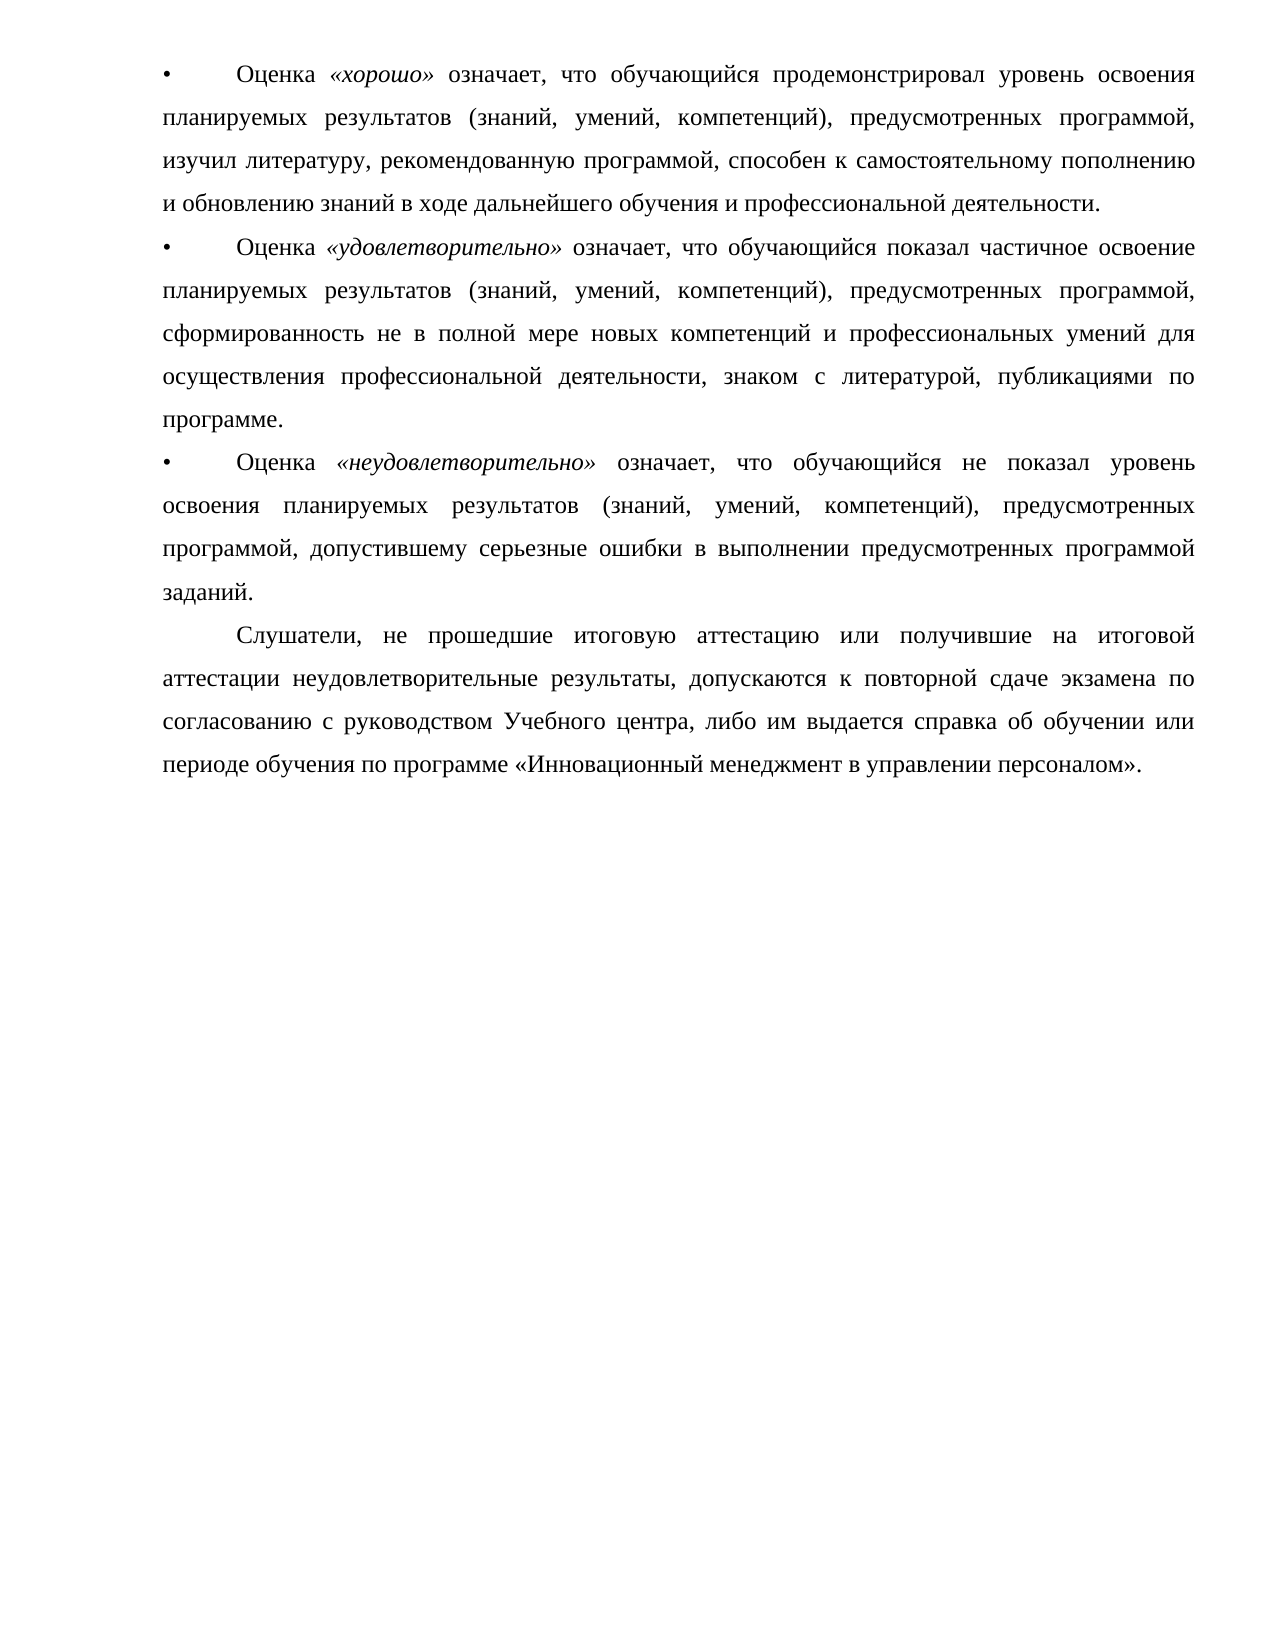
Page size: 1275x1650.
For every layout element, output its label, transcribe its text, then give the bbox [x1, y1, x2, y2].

text • Оценка «хорошо» означает, что обучающийся продемонстрировал уровень освоения планируемых результатов (знаний, умений, компетенций), предусмотренных программой, изучил литературу, рекомендованную программой, способен к самостоятельному пополнению и обновлению знаний в ходе дальнейшего обучения и профессиональной деятельности. [162, 59, 1196, 217]
text Слушатели, не прошедшие итоговую аттестацию или получившие на итоговой аттестации неудовлетворительные результаты, допускаются к повторной сдаче экзамена по согласованию с руководством Учебного центра, либо им выдается справка об обучении или периоде обучения по программе «Инновационный менеджмент в управлении персоналом». [162, 620, 1196, 778]
text • Оценка «удовлетворительно» означает, что обучающийся показал частичное освоение планируемых результатов (знаний, умений, компетенций), предусмотренных программой, сформированность не в полной мере новых компетенций и профессиональных умений для осуществления профессиональной деятельности, знаком с литературой, публикациями по программе. [162, 232, 1196, 433]
text • Оценка «неудовлетворительно» означает, что обучающийся не показал уровень освоения планируемых результатов (знаний, умений, компетенций), предусмотренных программой, допустившему серьезные ошибки в выполнении предусмотренных программой заданий. [162, 447, 1196, 605]
